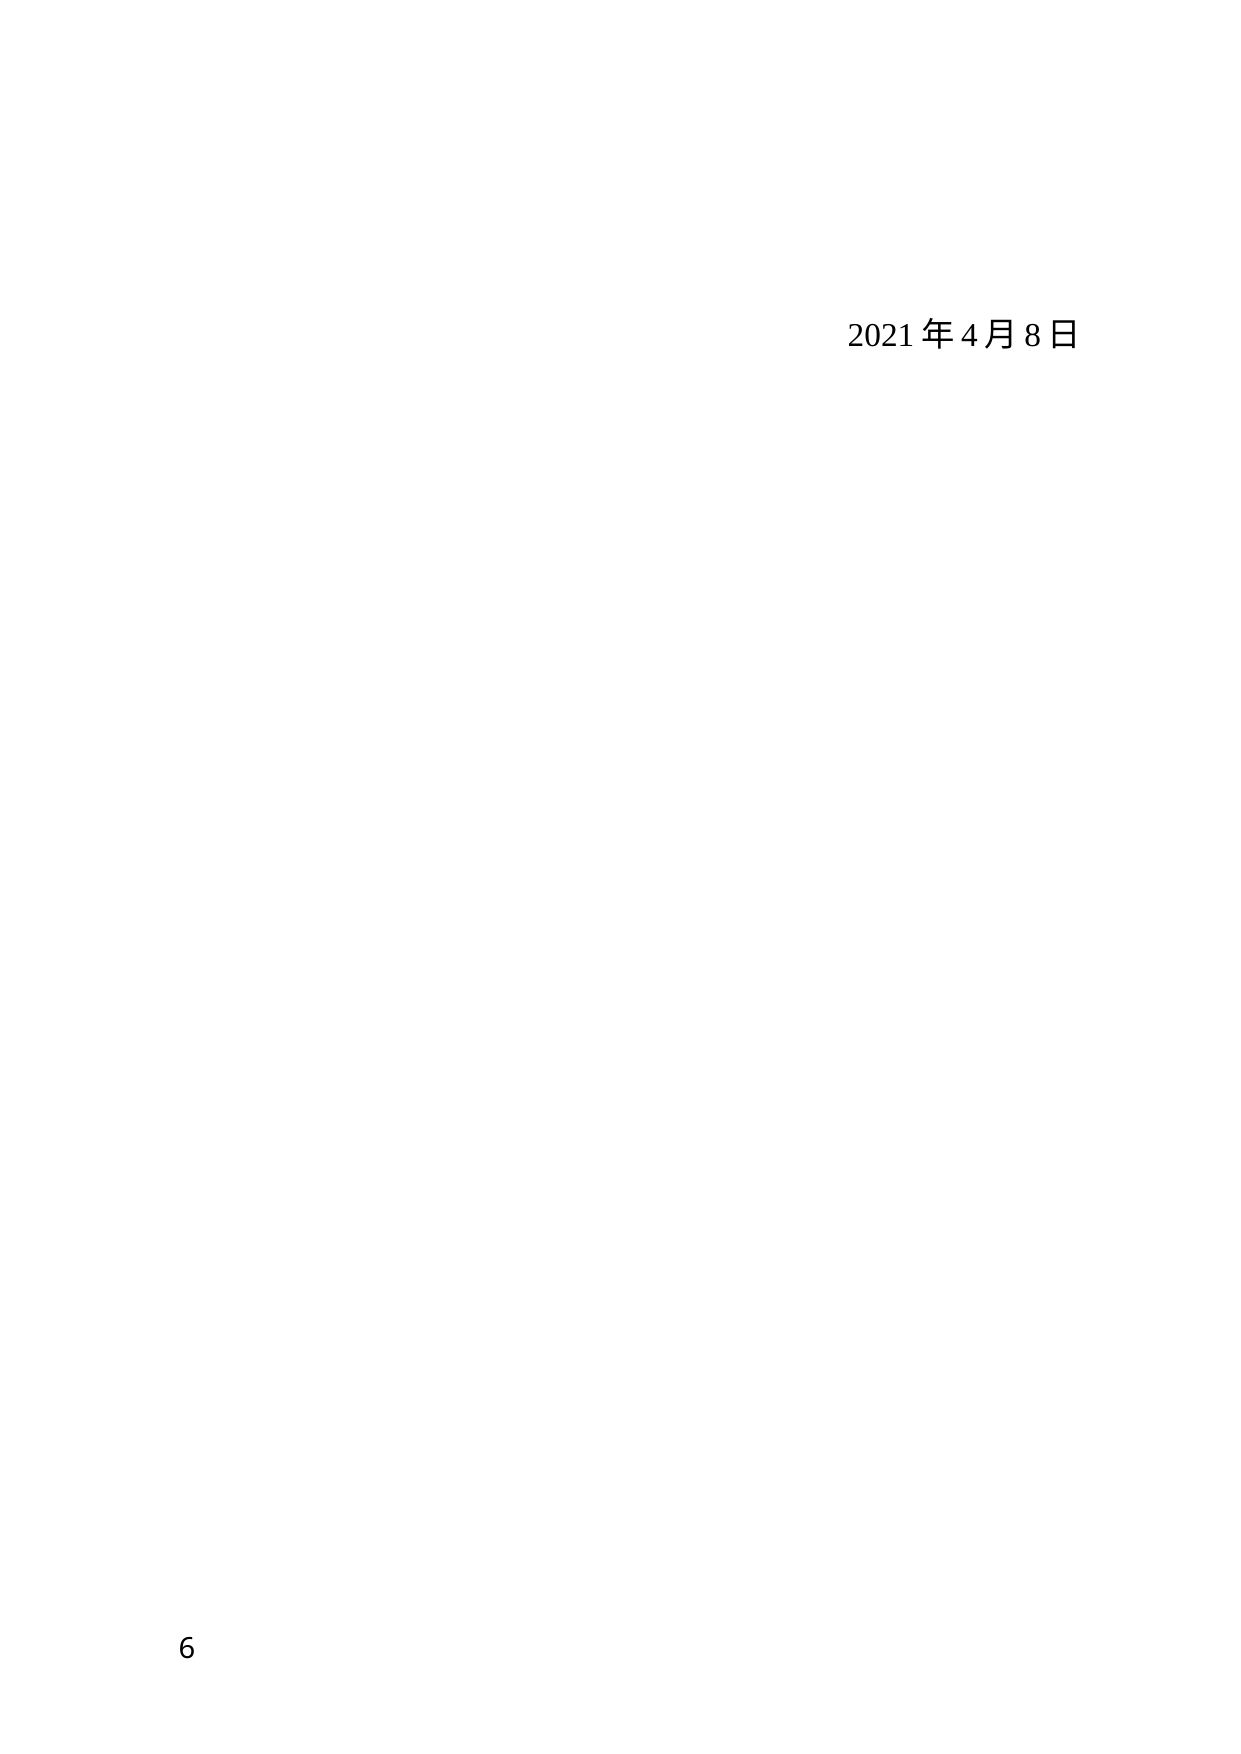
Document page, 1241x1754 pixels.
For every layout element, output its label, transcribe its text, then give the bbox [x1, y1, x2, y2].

text 2021年4月8日 [203, 299, 1081, 365]
